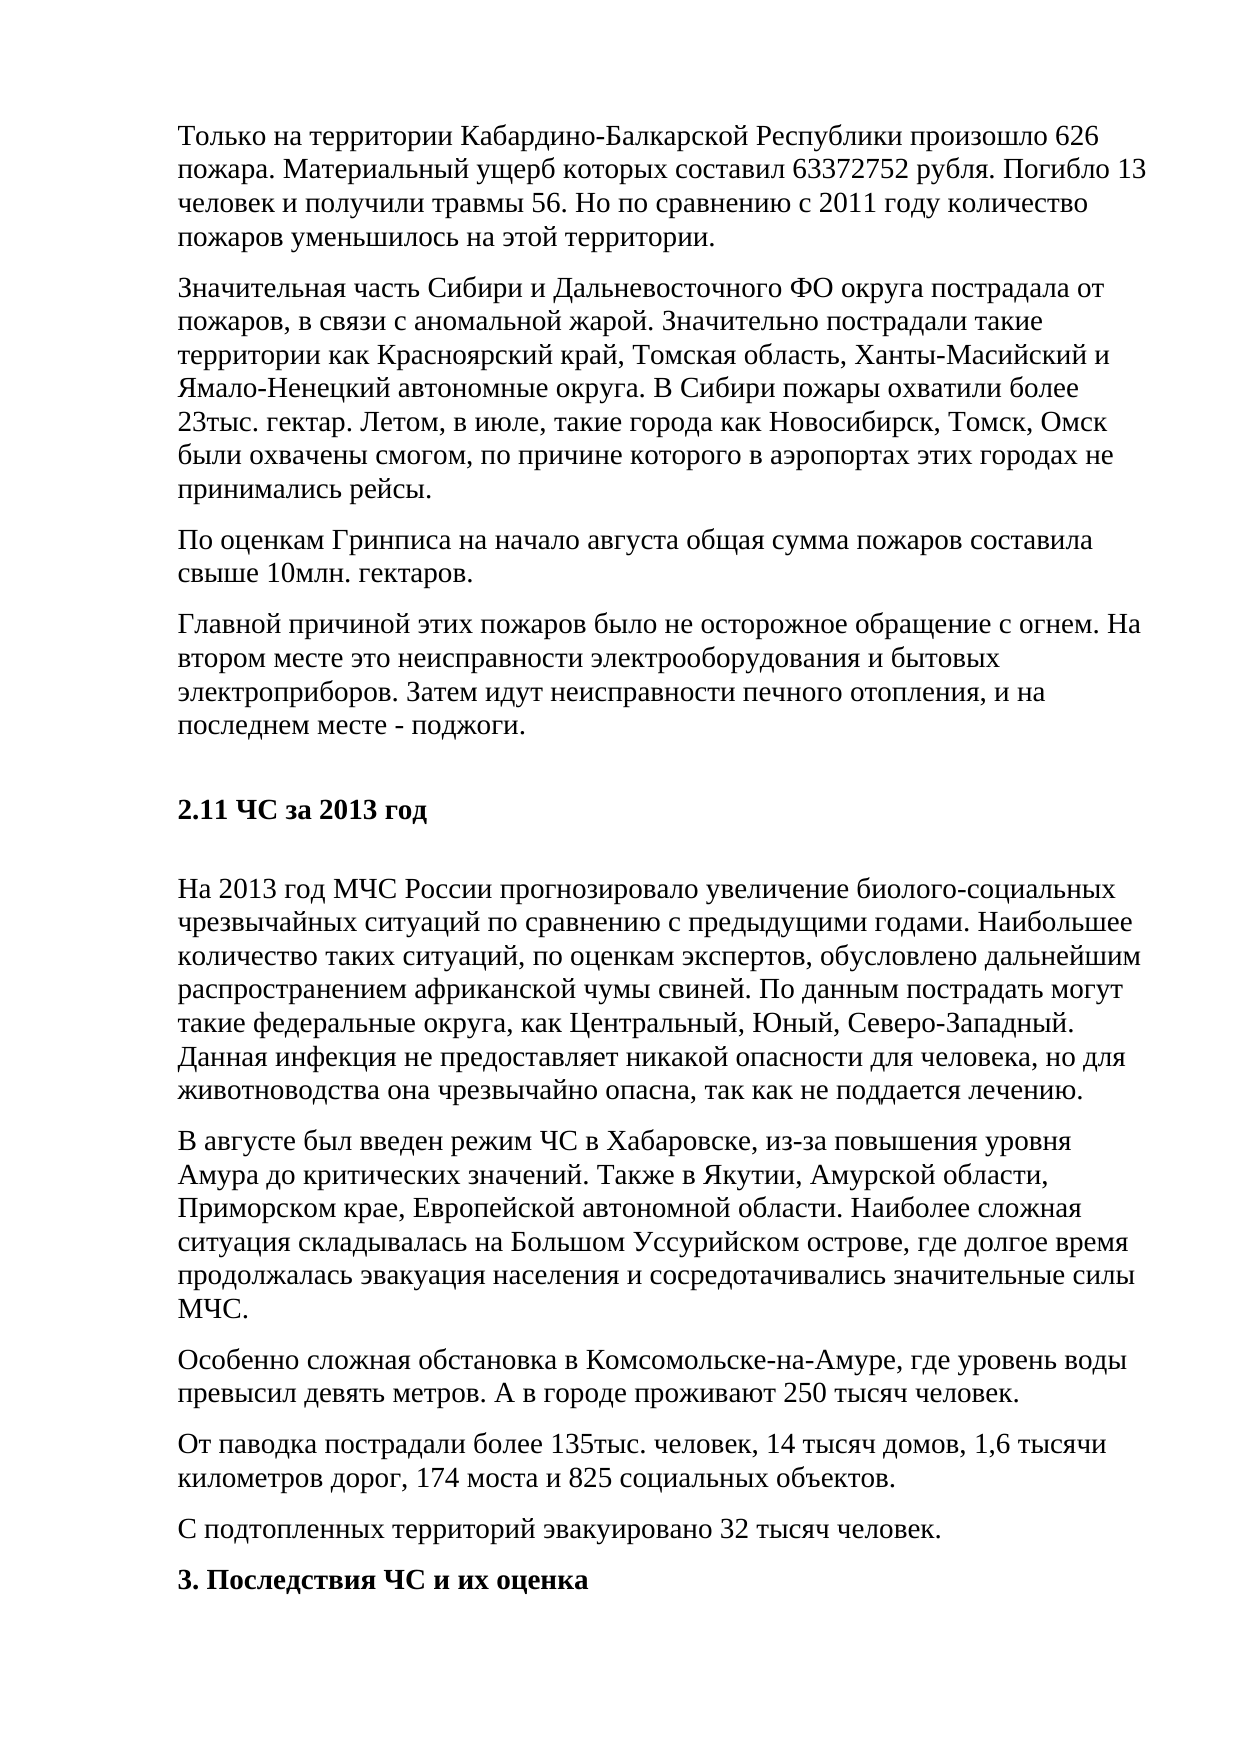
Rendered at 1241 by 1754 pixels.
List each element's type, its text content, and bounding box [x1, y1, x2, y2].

text По оценкам Гринписа на начало августа общая сумма пожаров составила свыше 10млн. гектаров. [177, 522, 1152, 589]
text Особенно сложная обстановка в Комсомольске-на-Амуре, где уровень воды превысил девять метров. А в городе проживают 250 тысяч человек. [177, 1342, 1152, 1409]
text С подтопленных территорий эвакуировано 32 тысяч человек. [177, 1511, 1152, 1545]
text Главной причиной этих пожаров было не осторожное обращение с огнем. На втором месте это неисправности электрооборудования и бытовых электроприборов. Затем идут неисправности печного отопления, и на последнем месте - поджоги. [177, 607, 1152, 741]
text Значительная часть Сибири и Дальневосточного ФО округа пострадала от пожаров, в связи с аномальной жарой. Значительно пострадали такие территории как Красноярский край, Томская область, Ханты-Масийский и Ямало-Ненецкий автономные округа. В Сибири пожары охватили более 23тыс. гектар. Летом, в июле, такие города как Новосибирск, Томск, Омск были охвачены смогом, по причине которого в аэропортах этих городах не принимались рейсы. [177, 270, 1152, 504]
text 3. Последствия ЧС и их оценка [177, 1562, 1152, 1596]
text На 2013 год МЧС России прогнозировало увеличение биолого-социальных чрезвычайных ситуаций по сравнению с предыдущими годами. Наибольшее количество таких ситуаций, по оценкам экспертов, обусловлено дальнейшим распространением африканской чумы свиней. По данным пострадать могут такие федеральные округа, как Центральный, Юный, Северо-Западный. Данная инфекция не предоставляет никакой опасности для человека, но для животноводства она чрезвычайно опасна, так как не поддается лечению. [177, 871, 1152, 1106]
text Только на территории Кабардино-Балкарской Республики произошло 626 пожара. Материальный ущерб которых составил 63372752 рубля. Погибло 13 человек и получили травмы 56. Но по сравнению с 2011 году количество пожаров уменьшилось на этой территории. [177, 118, 1152, 252]
text 2.11 ЧС за 2013 год [177, 792, 1152, 853]
text В августе был введен режим ЧС в Хабаровске, из-за повышения уровня Амура до критических значений. Также в Якутии, Амурской области, Приморском крае, Европейской автономной области. Наиболее сложная ситуация складывалась на Большом Уссурийском острове, где долгое время продолжалась эвакуация населения и сосредотачивались значительные силы МЧС. [177, 1123, 1152, 1324]
text От паводка пострадали более 135тыс. человек, 14 тысяч домов, 1,6 тысячи километров дорог, 174 моста и 825 социальных объектов. [177, 1427, 1152, 1494]
